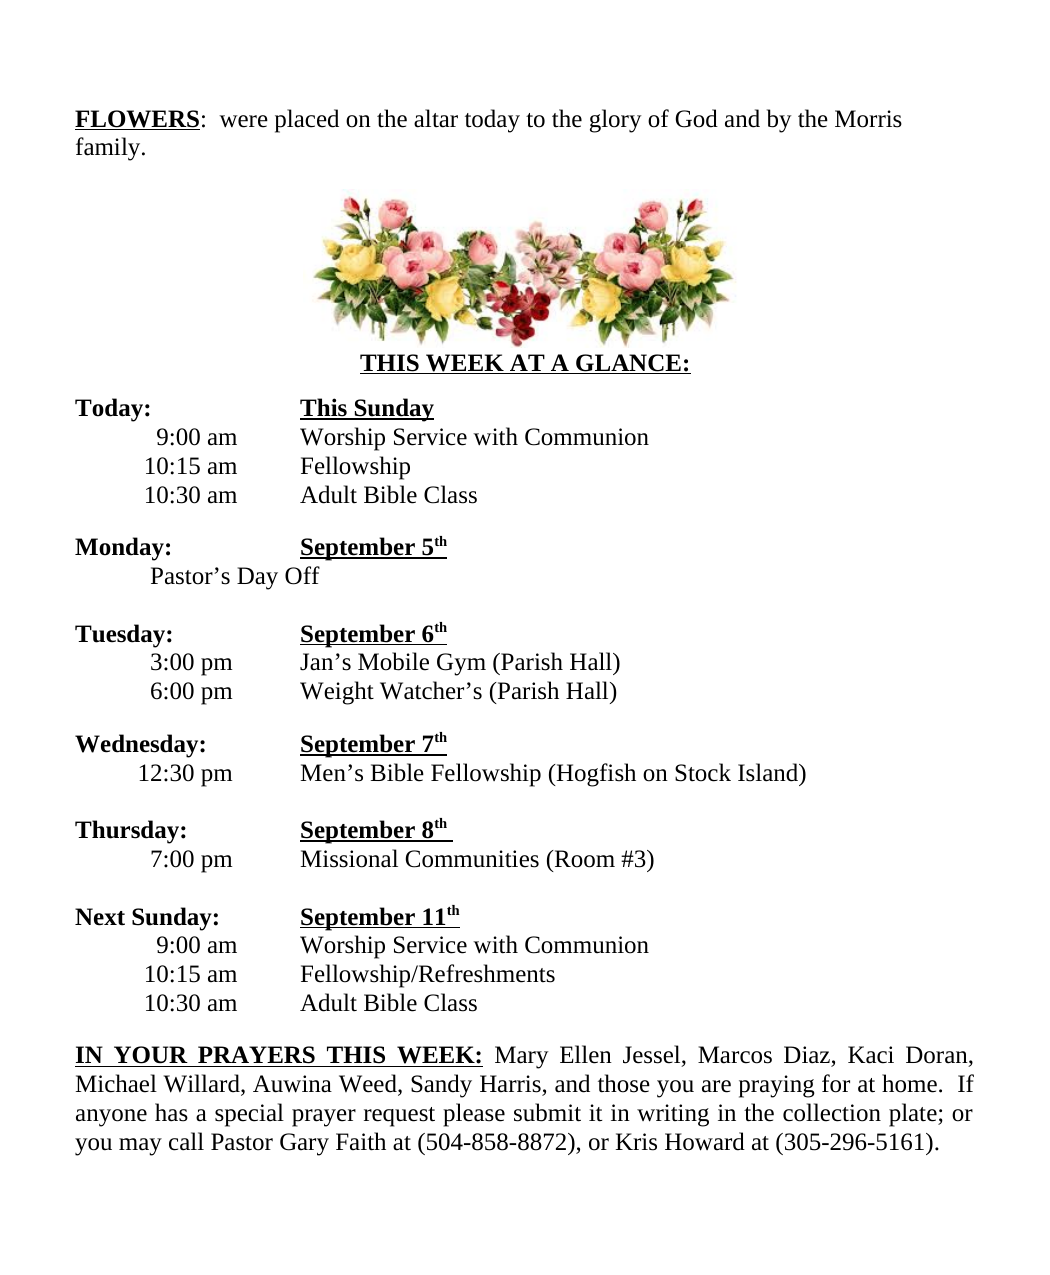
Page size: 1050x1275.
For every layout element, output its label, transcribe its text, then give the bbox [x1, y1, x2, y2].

text 10:15 am Fellowship/Refreshments [75, 959, 975, 988]
text IN YOUR PRAYERS THIS WEEK: Mary Ellen Jessel, Marcos Diaz, Kaci Doran, Michael Willard, Auwina Weed, Sandy Harris, and those you are praying for at home. If anyone has a special prayer request please submit it in writing in the collection plate; or you may call Pastor Gary Faith at (504-858-8872), or Kris Howard at (305-296-5161). [75, 1041, 975, 1156]
text Tuesday: September 6th [75, 619, 975, 647]
text Wednesday: September 7th [75, 729, 975, 758]
text Thursday: September 8th [75, 815, 975, 844]
text Today: This Sunday [75, 393, 975, 422]
text 7:00 pm Missional Communities (Room #3) [75, 844, 975, 873]
text 10:30 am Adult Bible Class [75, 480, 975, 508]
text Pastor’s Day Off [75, 561, 975, 590]
text FLOWERS: were placed on the altar today to the glory of God and by the Morris family. [75, 104, 975, 161]
text 10:15 am Fellowship [75, 451, 975, 480]
text Next Sunday: September 11th [75, 902, 975, 930]
text 9:00 am Worship Service with Communion [150, 930, 975, 959]
text THIS WEEK AT A GLANCE: [75, 348, 975, 377]
text 10:30 am Adult Bible Class [75, 988, 975, 1017]
text Monday: September 5th [75, 532, 975, 561]
text 12:30 pm Men’s Bible Fellowship (Hogfish on Stock Island) [75, 758, 975, 787]
text 9:00 am Worship Service with Communion [150, 422, 975, 451]
picture [303, 189, 747, 348]
text 3:00 pm Jan’s Mobile Gym (Parish Hall) [75, 647, 975, 676]
text 6:00 pm Weight Watcher’s (Parish Hall) [75, 676, 975, 705]
